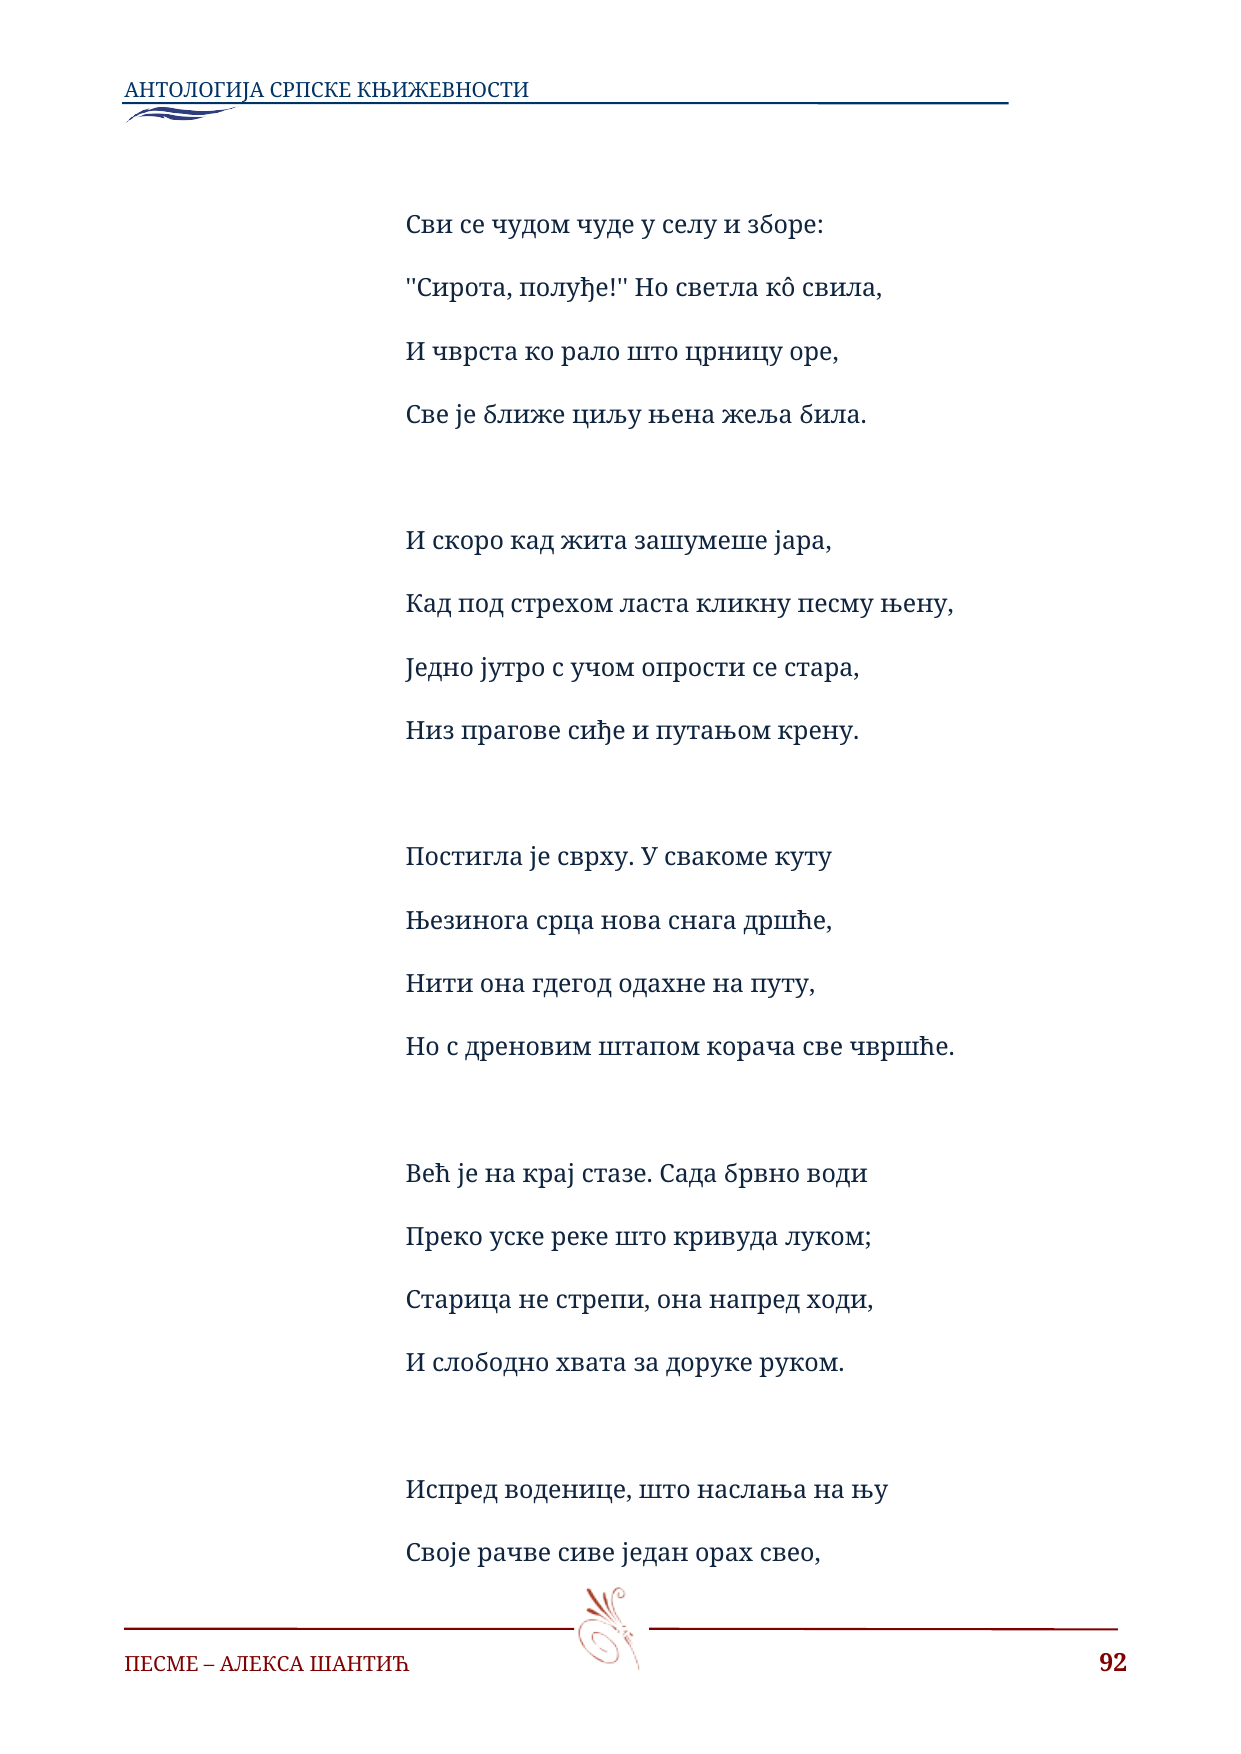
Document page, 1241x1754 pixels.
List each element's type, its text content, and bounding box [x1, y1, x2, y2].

text Једно јутро с учом опрости се стара, [124, 649, 1146, 683]
text Низ прагове сиђе и путањом крену. [124, 713, 1146, 747]
text Своје рачве сиве један орах свео, [124, 1534, 1146, 1569]
text Њезинога срца нова снага дршће, [124, 902, 1146, 936]
text Већ је на крај стазе. Сада брвно води [124, 1155, 1146, 1189]
text ''Сирота, полуђе!'' Но светла кô свила, [124, 270, 1146, 304]
text Постигла је сврху. У свакоме куту [124, 839, 1146, 873]
text И слободно хвата за доруке руком. [124, 1345, 1146, 1379]
text Све је ближе циљу њена жеља била. [124, 396, 1146, 431]
text Но с дреновим штапом корача све чвршће. [124, 1029, 1146, 1063]
text Преко уске реке што кривуда луком; [124, 1218, 1146, 1252]
text Нити она гдегод одахне на путу, [124, 966, 1146, 999]
text Испред воденице, што наслања на њу [124, 1471, 1146, 1505]
text И скоро кад жита зашумеше јара, [124, 523, 1146, 557]
text Кад под стрехом ласта кликну песму њену, [124, 586, 1146, 620]
text Сви се чудом чуде у селу и зборе: [124, 207, 1146, 241]
text Старица не стрепи, она напред ходи, [124, 1282, 1146, 1316]
text И чврста ко рало што црницу оре, [124, 333, 1146, 367]
